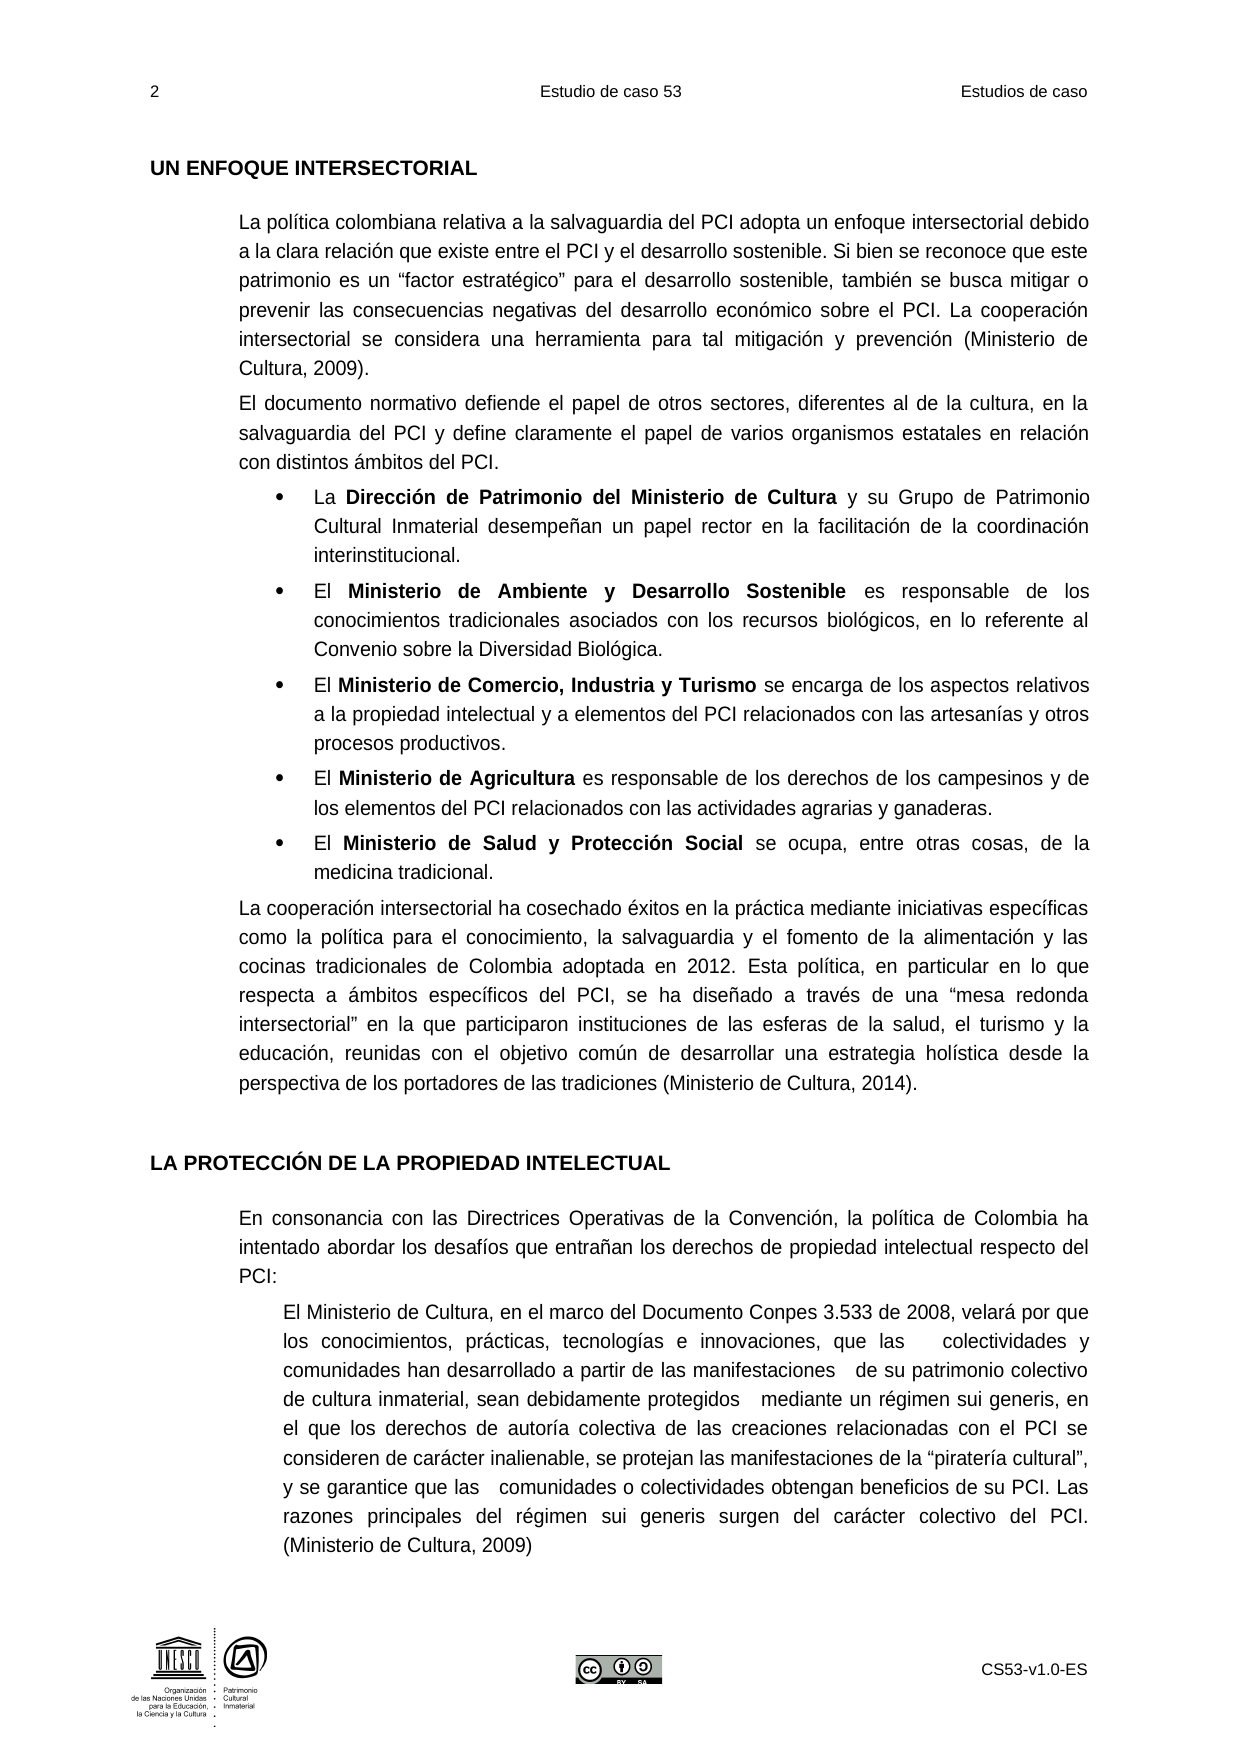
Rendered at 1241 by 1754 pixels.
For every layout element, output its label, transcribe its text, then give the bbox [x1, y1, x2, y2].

text La cooperación intersectorial ha cosechado éxitos en la práctica mediante iniciativas específicas como la política para el conocimiento, la salvaguardia y el fomento de la alimentación y las cocinas tradicionales de Colombia adoptada en 2012. Esta política, en particular en lo que respecta a ámbitos específicos del PCI, se ha diseñado a través de una “mesa redonda intersectorial” en la que participaron instituciones de las esferas de la salud, el turismo y la educación, reunidas con el objetivo común de desarrollar una estrategia holística desde la perspectiva de los portadores de las tradiciones (Ministerio de Cultura, 2014). [238, 892, 1090, 1096]
subtitle UN enfoque intersectorial [150, 150, 1090, 181]
list El Ministerio de Comercio, Industria y Turismo se encarga de los aspectos relativos a la propiedad intelectual y a elementos del PCI relacionados con las artesanías y otros procesos productivos. [276, 669, 1090, 756]
text El documento normativo defiende el papel de otros sectores, diferentes al de la cultura, en la salvaguardia del PCI y define claramente el papel de varios organismos estatales en relación con distintos ámbitos del PCI. [238, 387, 1090, 475]
list La Dirección de Patrimonio del Ministerio de Cultura y su Grupo de Patrimonio Cultural Inmaterial desempeñan un papel rector en la facilitación de la coordinación interinstitucional. [276, 481, 1090, 569]
list El Ministerio de Ambiente y Desarrollo Sostenible es responsable de los conocimientos tradicionales asociados con los recursos biológicos, en lo referente al Convenio sobre la Diversidad Biológica. [276, 575, 1090, 662]
text El Ministerio de Cultura, en el marco del Documento Conpes 3.533 de 2008, velará por que los conocimientos, prácticas, tecnologías e innovaciones, que las colectividades y comunidades han desarrollado a partir de las manifestaciones de su patrimonio colectivo de cultura inmaterial, sean debidamente protegidos mediante un régimen sui generis, en el que los derechos de autoría colectiva de las creaciones relacionadas con el PCI se consideren de carácter inalienable, se protejan las manifestaciones de la “piratería cultural”, y se garantice que las comunidades o colectividades obtengan beneficios de su PCI. Las razones principales del régimen sui generis surgen del carácter colectivo del PCI. (Ministerio de Cultura, 2009) [283, 1296, 1090, 1558]
text La política colombiana relativa a la salvaguardia del PCI adopta un enfoque intersectorial debido a la clara relación que existe entre el PCI y el desarrollo sostenible. Si bien se reconoce que este patrimonio es un “factor estratégico” para el desarrollo sostenible, también se busca mitigar o prevenir las consecuencias negativas del desarrollo económico sobre el PCI. La cooperación intersectorial se considera una herramienta para tal mitigación y prevención (Ministerio de Cultura, 2009). [238, 206, 1090, 381]
text En consonancia con las Directrices Operativas de la Convención, la política de Colombia ha intentado abordar los desafíos que entrañan los derechos de propiedad intelectual respecto del PCI: [238, 1202, 1090, 1289]
picture [131, 1628, 267, 1727]
list El Ministerio de Salud y Protección Social se ocupa, entre otras cosas, de la medicina tradicional. [276, 827, 1090, 885]
picture [574, 1655, 662, 1684]
list El Ministerio de Agricultura es responsable de los derechos de los campesinos y de los elementos del PCI relacionados con las actividades agrarias y ganaderas. [276, 762, 1090, 821]
subtitle LA Protección de la propiedad intelectual [150, 1146, 1090, 1177]
